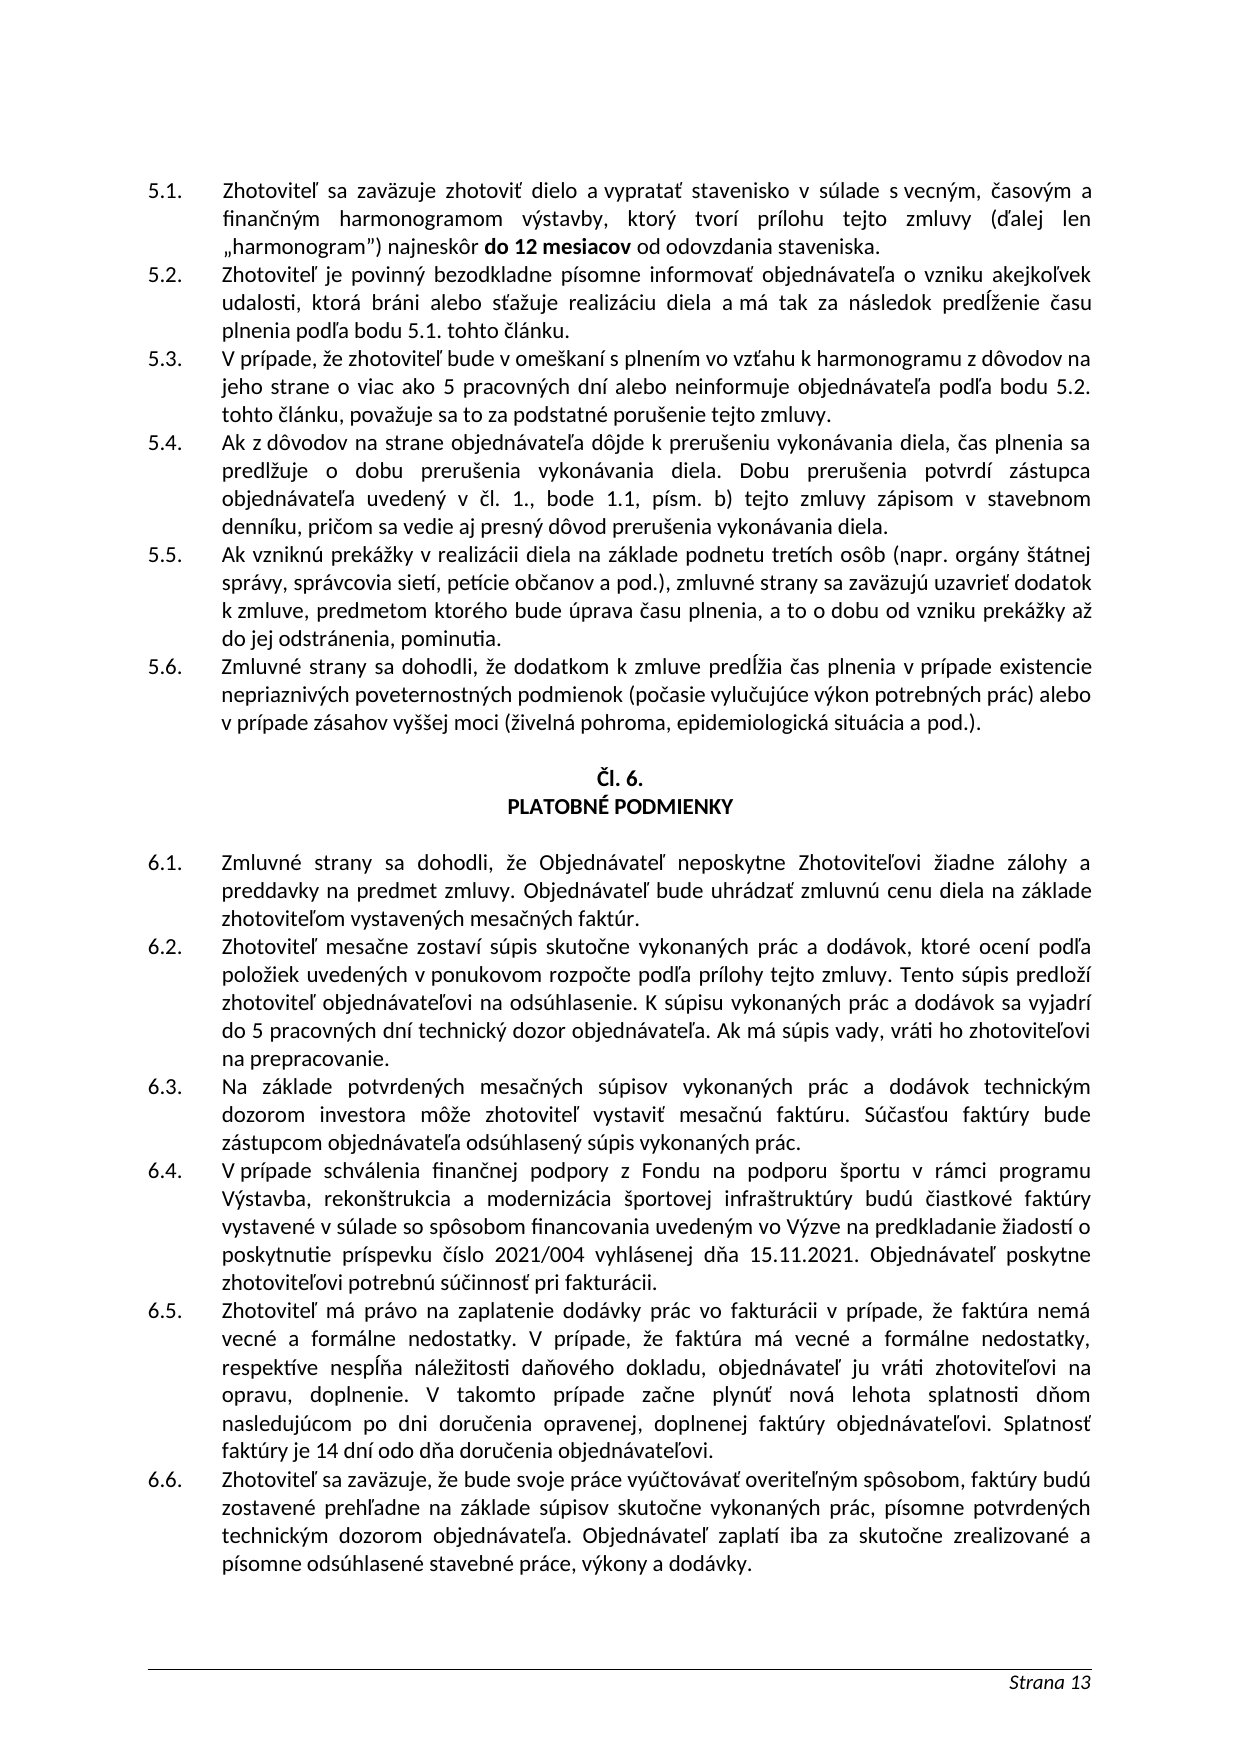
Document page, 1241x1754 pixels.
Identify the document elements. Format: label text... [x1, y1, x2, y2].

text 5.4. Ak z dôvodov na strane objednávateľa dôjde k prerušeniu vykonávania diela, čas plnenia sa predlžuje o dobu prerušenia vykonávania diela. Dobu prerušenia potvrdí zástupca objednávateľa uvedený v čl. 1., bode 1.1, písm. b) tejto zmluvy zápisom v stavebnom denníku, pričom sa vedie aj presný dôvod prerušenia vykonávania diela. [148, 428, 1092, 540]
text 5.1. Zhotoviteľ sa zaväzuje zhotoviť dielo a vypratať stavenisko v súlade s vecným, časovým a finančným harmonogramom výstavby, ktorý tvorí prílohu tejto zmluvy (ďalej len „harmonogram”) najneskôr do 12 mesiacov od odovzdania staveniska. [148, 176, 1092, 260]
text 6.6. Zhotoviteľ sa zaväzuje, že bude svoje práce vyúčtovávať overiteľným spôsobom, faktúry budú zostavené prehľadne na základe súpisov skutočne vykonaných prác, písomne potvrdených technickým dozorom objednávateľa. Objednávateľ zaplatí iba za skutočne zrealizované a písomne odsúhlasené stavebné práce, výkony a dodávky. [148, 1465, 1092, 1577]
text 6.5. Zhotoviteľ má právo na zaplatenie dodávky prác vo fakturácii v prípade, že faktúra nemá vecné a formálne nedostatky. V prípade, že faktúra má vecné a formálne nedostatky, respektíve nespĺňa náležitosti daňového dokladu, objednávateľ ju vráti zhotoviteľovi na opravu, doplnenie. V takomto prípade začne plynúť nová lehota splatnosti dňom nasledujúcom po dni doručenia opravenej, doplnenej faktúry objednávateľovi. Splatnosť faktúry je 14 dní odo dňa doručenia objednávateľovi. [148, 1297, 1092, 1465]
text Čl. 6. [148, 764, 1092, 792]
text 6.1. Zmluvné strany sa dohodli, že Objednávateľ neposkytne Zhotoviteľovi žiadne zálohy a preddavky na predmet zmluvy. Objednávateľ bude uhrádzať zmluvnú cenu diela na základe zhotoviteľom vystavených mesačných faktúr. [148, 848, 1092, 932]
text 6.2. Zhotoviteľ mesačne zostaví súpis skutočne vykonaných prác a dodávok, ktoré ocení podľa položiek uvedených v ponukovom rozpočte podľa prílohy tejto zmluvy. Tento súpis predloží zhotoviteľ objednávateľovi na odsúhlasenie. K súpisu vykonaných prác a dodávok sa vyjadrí do 5 pracovných dní technický dozor objednávateľa. Ak má súpis vady, vráti ho zhotoviteľovi na prepracovanie. [148, 932, 1092, 1072]
text 6.3. Na základe potvrdených mesačných súpisov vykonaných prác a dodávok technickým dozorom investora môže zhotoviteľ vystaviť mesačnú faktúru. Súčasťou faktúry bude zástupcom objednávateľa odsúhlasený súpis vykonaných prác. [148, 1072, 1092, 1156]
text 5.6. Zmluvné strany sa dohodli, že dodatkom k zmluve predĺžia čas plnenia v prípade existencie nepriaznivých poveternostných podmienok (počasie vylučujúce výkon potrebných prác) alebo v prípade zásahov vyššej moci (živelná pohroma, epidemiologická situácia a pod.). [148, 652, 1092, 736]
text 5.5. Ak vzniknú prekážky v realizácii diela na základe podnetu tretích osôb (napr. orgány štátnej správy, správcovia sietí, petície občanov a pod.), zmluvné strany sa zaväzujú uzavrieť dodatok k zmluve, predmetom ktorého bude úprava času plnenia, a to o dobu od vzniku prekážky až do jej odstránenia, pominutia. [148, 540, 1092, 652]
text PLATOBNÉ PODMIENKY [148, 792, 1092, 820]
text 5.3. V prípade, že zhotoviteľ bude v omeškaní s plnením vo vzťahu k harmonogramu z dôvodov na jeho strane o viac ako 5 pracovných dní alebo neinformuje objednávateľa podľa bodu 5.2. tohto článku, považuje sa to za podstatné porušenie tejto zmluvy. [148, 344, 1092, 428]
text 5.2. Zhotoviteľ je povinný bezodkladne písomne informovať objednávateľa o vzniku akejkoľvek udalosti, ktorá bráni alebo sťažuje realizáciu diela a má tak za následok predĺženie času plnenia podľa bodu 5.1. tohto článku. [148, 260, 1092, 344]
text 6.4. V prípade schválenia finančnej podpory z Fondu na podporu športu v rámci programu Výstavba, rekonštrukcia a modernizácia športovej infraštruktúry budú čiastkové faktúry vystavené v súlade so spôsobom financovania uvedeným vo Výzve na predkladanie žiadostí o poskytnutie príspevku číslo 2021/004 vyhlásenej dňa 15.11.2021. Objednávateľ poskytne zhotoviteľovi potrebnú súčinnosť pri fakturácii. [148, 1156, 1092, 1297]
